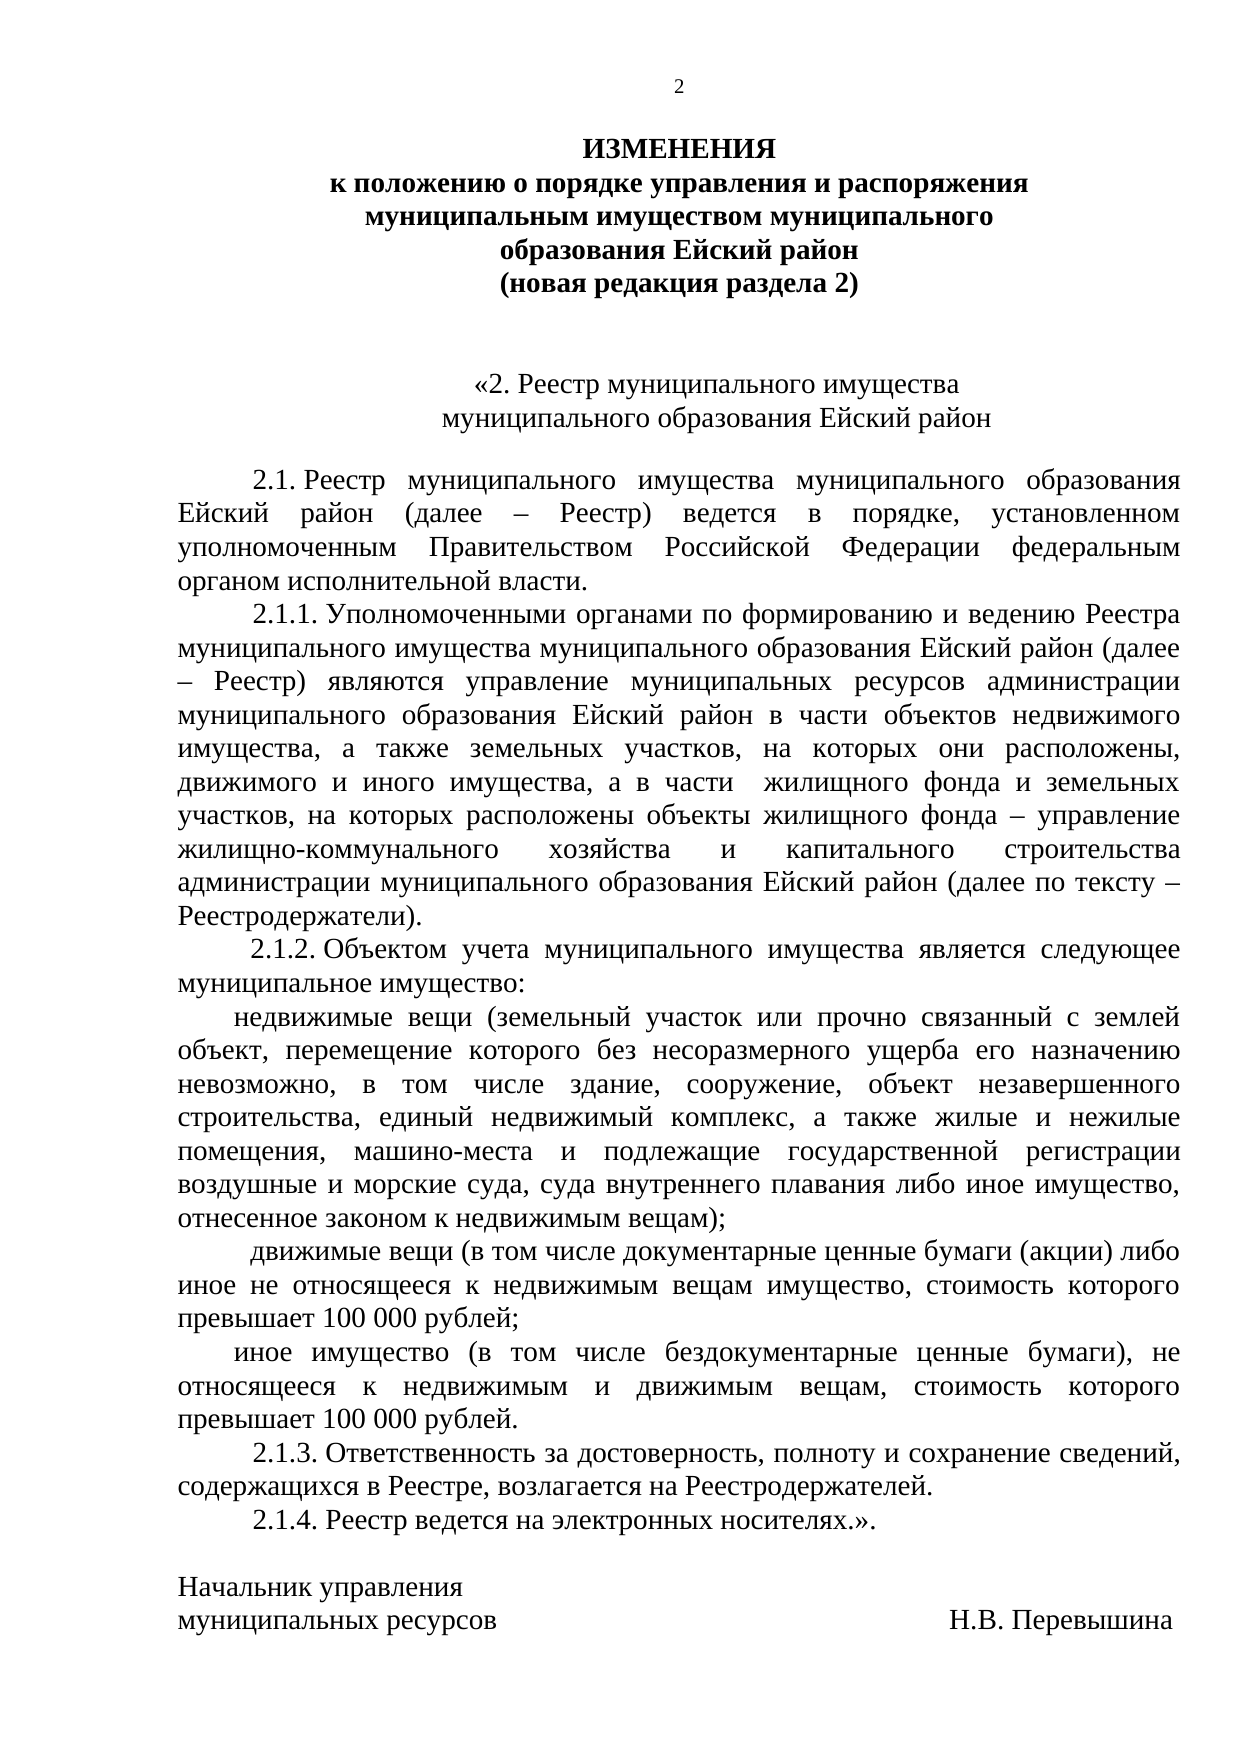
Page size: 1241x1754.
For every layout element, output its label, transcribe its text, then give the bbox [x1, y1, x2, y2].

text муниципальным имуществом муниципального [177, 198, 1181, 232]
text «2. Реестр муниципального имущества [177, 366, 1181, 400]
text муниципального образования Ейский район [177, 400, 1181, 433]
text движимые вещи (в том числе документарные ценные бумаги (акции) либо иное не относящееся к недвижимым вещам имущество, стоимость которого превышает 100 000 рублей; [177, 1233, 1181, 1334]
text 2.1. Реестр муниципального имущества муниципального образования Ейский район (далее – Реестр) ведется в порядке, установленном уполномоченным Правительством Российской Федерации федеральным органом исполнительной власти. [177, 462, 1181, 596]
text образования Ейский район [177, 232, 1181, 266]
text к положению о порядке управления и распоряжения [177, 165, 1181, 198]
text 2.1.3. Ответственность за достоверность, полноту и сохранение сведений, содержащихся в Реестре, возлагается на Реестродержателей. [177, 1435, 1181, 1502]
text муниципальных ресурсов Н.В. Перевышина [177, 1602, 1181, 1636]
text недвижимые вещи (земельный участок или прочно связанный с землей объект, перемещение которого без несоразмерного ущерба его назначению невозможно, в том числе здание, сооружение, объект незавершенного строительства, единый недвижимый комплекс, а также жилые и нежилые помещения, машино-места и подлежащие государственной регистрации воздушные и морские суда, суда внутреннего плавания либо иное имущество, отнесенное законом к недвижимым вещам); [177, 999, 1181, 1233]
text иное имущество (в том числе бездокументарные ценные бумаги), не относящееся к недвижимым и движимым вещам, стоимость которого превышает 100 000 рублей. [177, 1334, 1181, 1435]
text Начальник управления [177, 1569, 1181, 1602]
text (новая редакция раздела 2) [177, 266, 1181, 299]
text 2.1.1. Уполномоченными органами по формированию и ведению Реестра муниципального имущества муниципального образования Ейский район (далее – Реестр) являются управление муниципальных ресурсов администрации муниципального образования Ейский район в части объектов недвижимого имущества, а также земельных участков, на которых они расположены, движимого и иного имущества, а в части жилищного фонда и земельных участков, на которых расположены объекты жилищного фонда – управление жилищно-коммунального хозяйства и капитального строительства администрации муниципального образования Ейский район (далее по тексту – Реестродержатели). [177, 596, 1181, 932]
text 2.1.4. Реестр ведется на электронных носителях.». [177, 1502, 1181, 1535]
text 2.1.2. Объектом учета муниципального имущества является следующее муниципальное имущество: [177, 932, 1181, 999]
text ИЗМЕНЕНИЯ [177, 131, 1181, 165]
